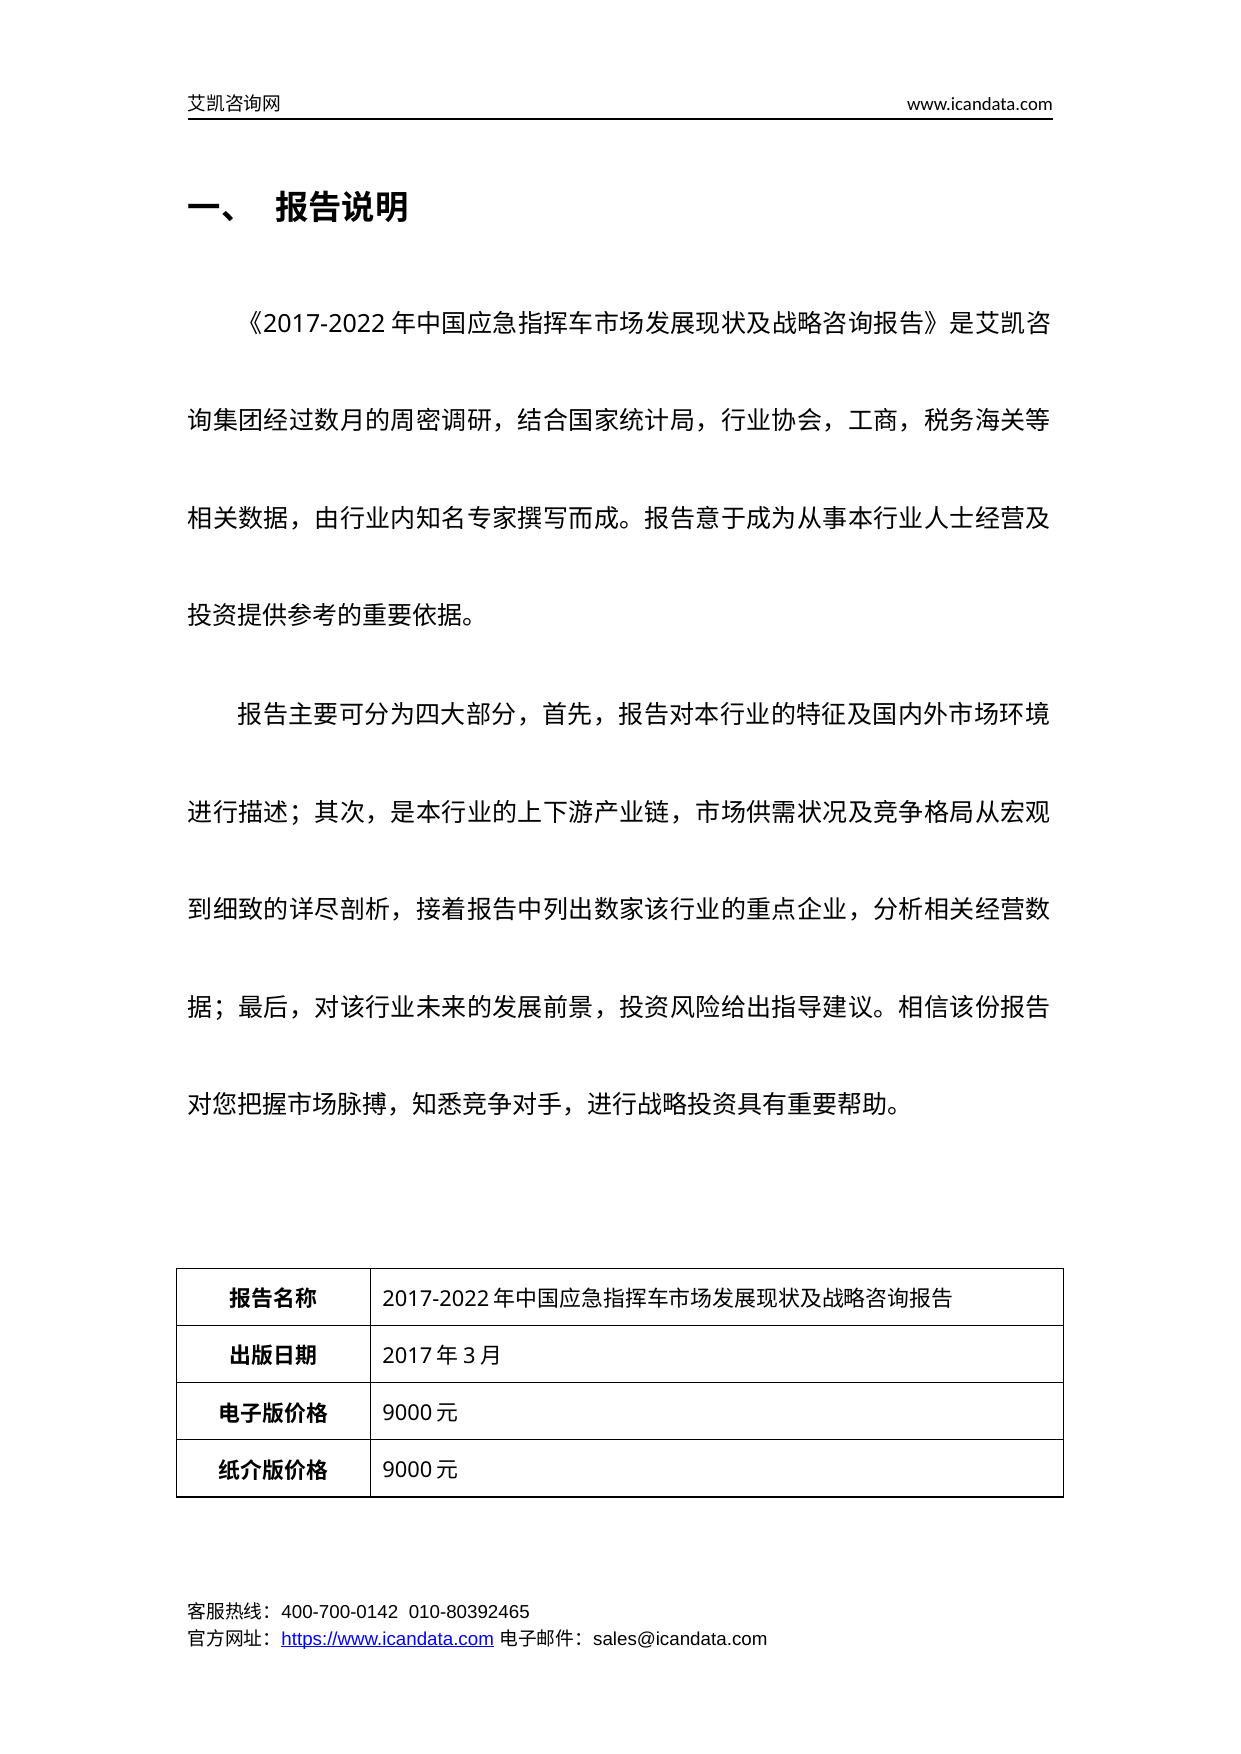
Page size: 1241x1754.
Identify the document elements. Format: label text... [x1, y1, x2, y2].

table_cell 纸介版价格 [177, 1440, 370, 1496]
table_cell 9000元 [371, 1383, 1063, 1439]
table_header 报告名称 [177, 1269, 370, 1325]
table_cell 2017年3月 [371, 1326, 1063, 1382]
subtitle 报告说明 [187, 172, 1053, 237]
table_header 2017-2022年中国应急指挥车市场发展现状及战略咨询报告 [371, 1269, 1063, 1325]
text 《2017-2022年中国应急指挥车市场发展现状及战略咨询报告》是艾凯咨询集团经过数月的周密调研，结合国家统计局，行业协会，工商，税务海关等相关数据，由行业内知名专家撰写而成。报告意于成为从事本行业人士经营及投资提供参考的重要依据。 [187, 289, 1053, 646]
table_cell 电子版价格 [177, 1383, 370, 1439]
table_cell 出版日期 [177, 1326, 370, 1382]
text 报告主要可分为四大部分，首先，报告对本行业的特征及国内外市场环境进行描述；其次，是本行业的上下游产业链，市场供需状况及竞争格局从宏观到细致的详尽剖析，接着报告中列出数家该行业的重点企业，分析相关经营数据；最后，对该行业未来的发展前景，投资风险给出指导建议。相信该份报告对您把握市场脉搏，知悉竞争对手，进行战略投资具有重要帮助。 [187, 681, 1053, 1136]
table_cell 9000元 [371, 1440, 1063, 1496]
